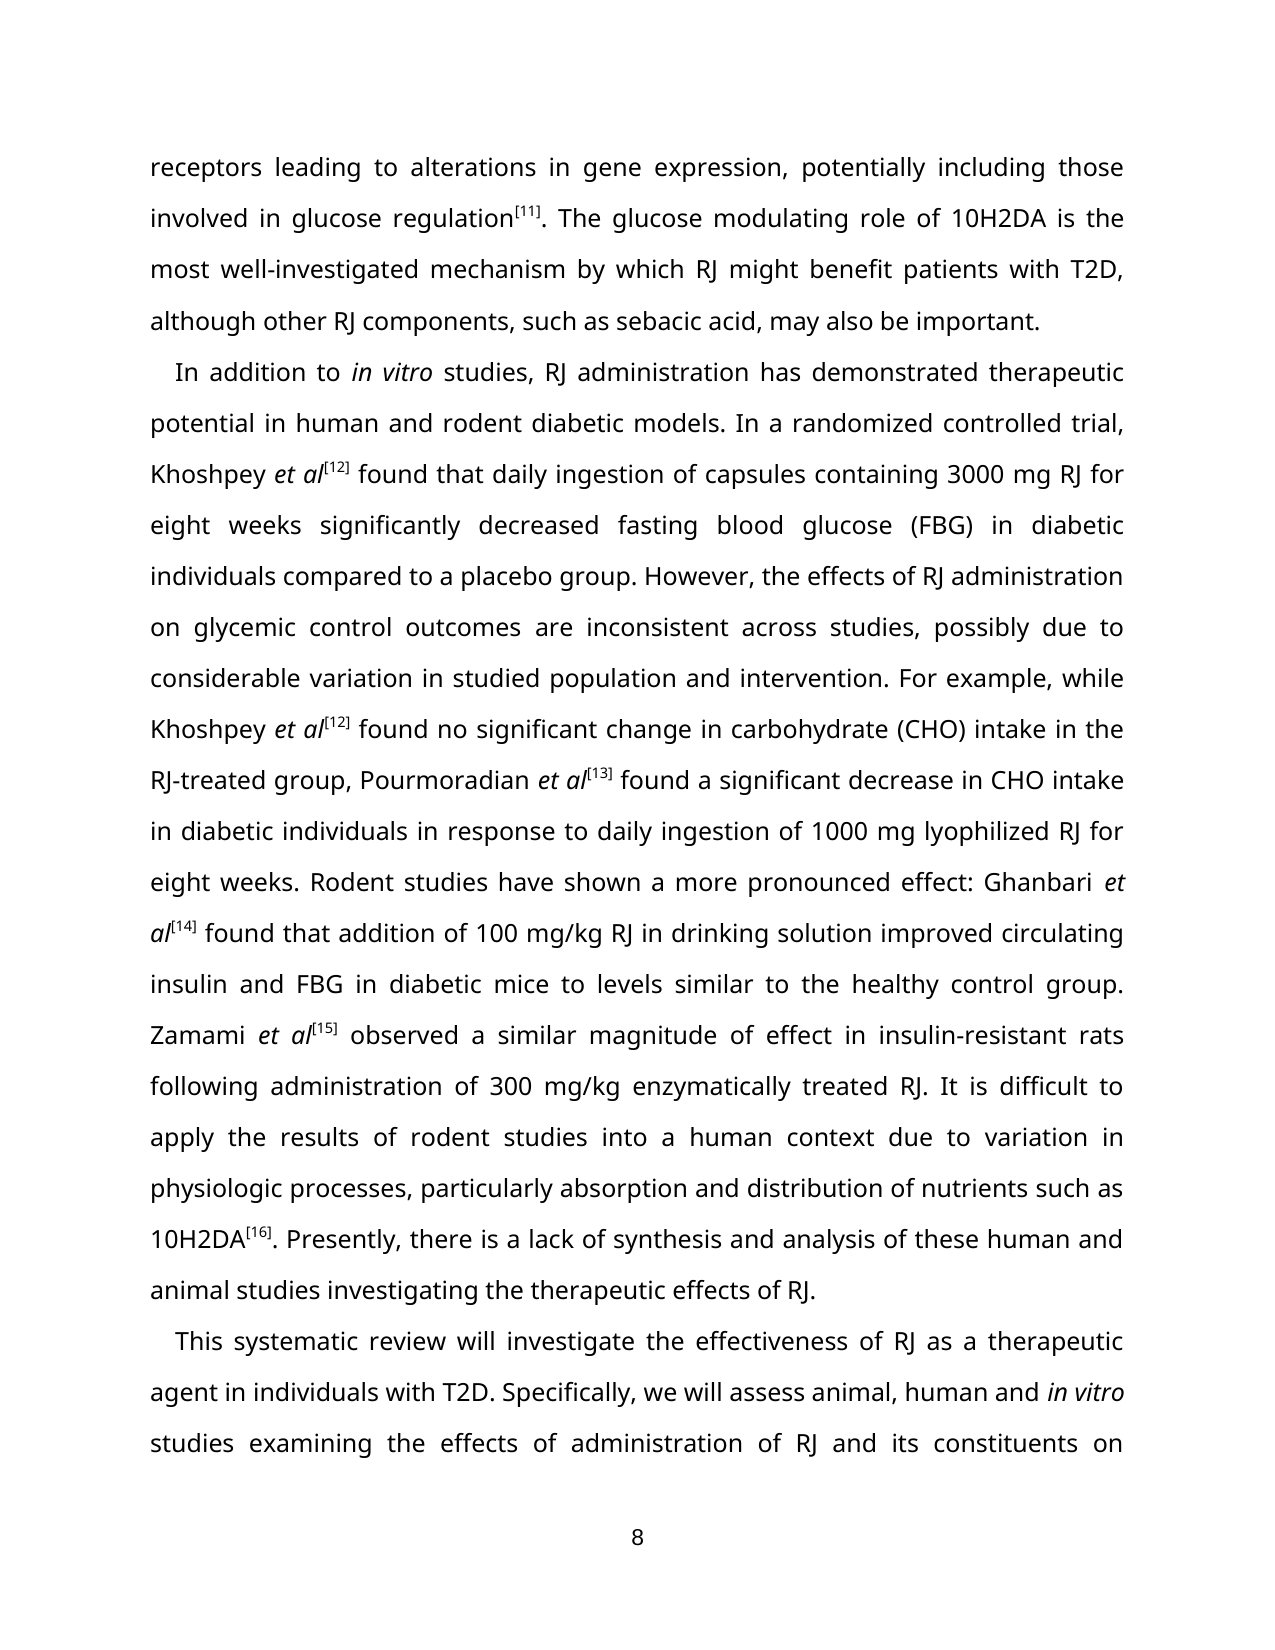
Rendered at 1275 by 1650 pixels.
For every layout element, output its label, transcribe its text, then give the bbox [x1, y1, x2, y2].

text In addition to in vitro studies, RJ administration has demonstrated therapeutic potential in human and rodent diabetic models. In a randomized controlled trial, Khoshpey et al[12] found that daily ingestion of capsules containing 3000 mg RJ for eight weeks significantly decreased fasting blood glucose (FBG) in diabetic individuals compared to a placebo group. However, the effects of RJ administration on glycemic control outcomes are inconsistent across studies, possibly due to considerable variation in studied population and intervention. For example, while Khoshpey et al[12] found no significant change in carbohydrate (CHO) intake in the RJ-treated group, Pourmoradian et al[13] found a significant decrease in CHO intake in diabetic individuals in response to daily ingestion of 1000 mg lyophilized RJ for eight weeks. Rodent studies have shown a more pronounced effect: Ghanbari et al[14] found that addition of 100 mg/kg RJ in drinking solution improved circulating insulin and FBG in diabetic mice to levels similar to the healthy control group. Zamami et al[15] observed a similar magnitude of effect in insulin-resistant rats following administration of 300 mg/kg enzymatically treated RJ. It is difficult to apply the results of rodent studies into a human context due to variation in physiologic processes, particularly absorption and distribution of nutrients such as 10H2DA[16]. Presently, there is a lack of synthesis and analysis of these human and animal studies investigating the therapeutic effects of RJ. [150, 354, 1125, 1307]
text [150, 1324, 1125, 1460]
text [150, 150, 1125, 337]
